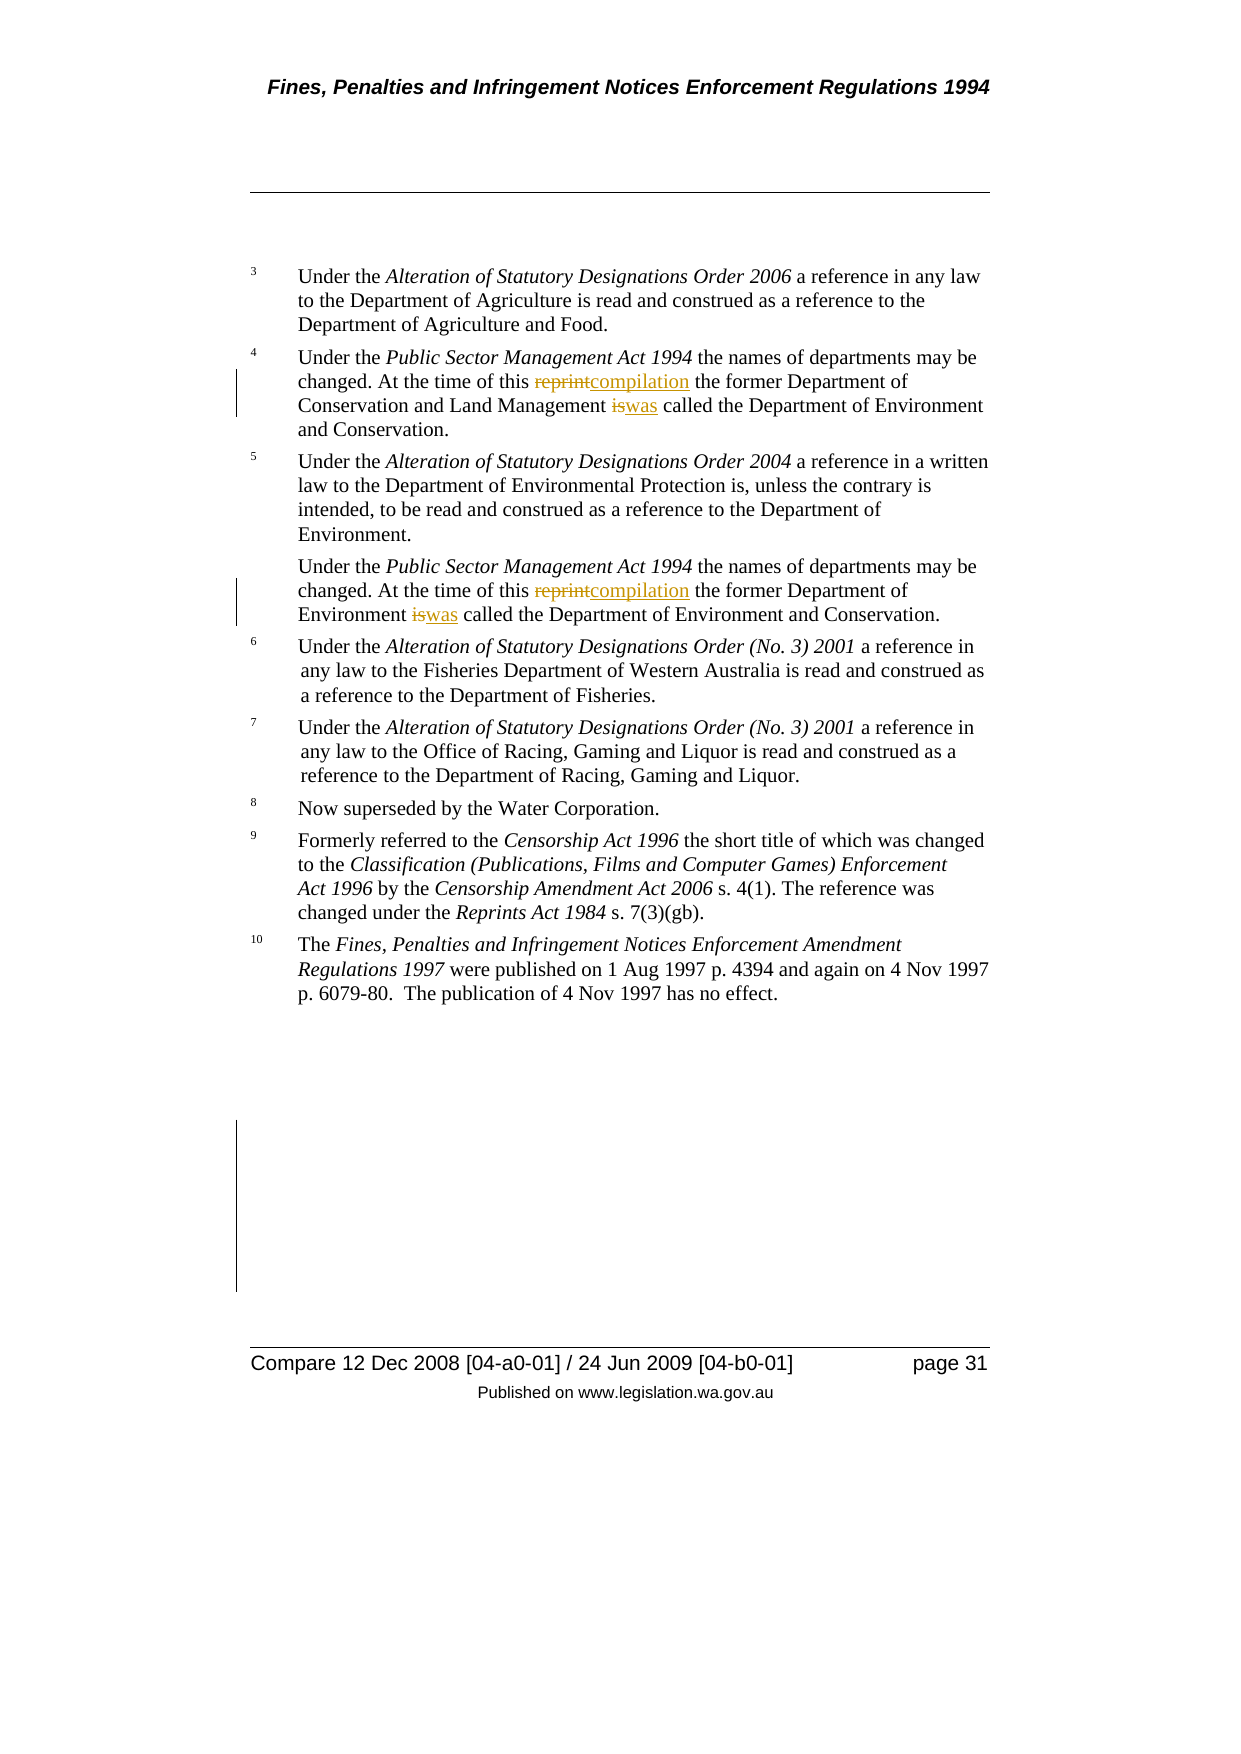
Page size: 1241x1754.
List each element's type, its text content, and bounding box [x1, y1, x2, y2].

text 7 Under the Alteration of Statutory Designations Order (No. 3) 2001 a reference in any law to the Office of Racing, Gaming and Liquor is read and construed as a reference to the Department of Racing, Gaming and Liquor. [250, 715, 990, 787]
text 9 Formerly referred to the Censorship Act 1996 the short title of which was changed to the Classification (Publications, Films and Computer Games) Enforcement Act 1996 by the Censorship Amendment Act 2006 s. 4(1). The reference was changed under the Reprints Act 1984 s. 7(3)(gb). [250, 828, 990, 924]
text 6 Under the Alteration of Statutory Designations Order (No. 3) 2001 a reference in any law to the Fisheries Department of Western Australia is read and construed as a reference to the Department of Fisheries. [250, 634, 990, 707]
text 5 Under the Alteration of Statutory Designations Order 2004 a reference in a written law to the Department of Environmental Protection is, unless the contrary is intended, to be read and construed as a reference to the Department of Environment. [250, 449, 990, 546]
text 10 The Fines, Penalties and Infringement Notices Enforcement Amendment Regulations 1997 were published on 1 Aug 1997 p. 4394 and again on 4 Nov 1997 p. 6079-80. The publication of 4 Nov 1997 has no effect. [250, 932, 990, 1004]
text Under the Public Sector Management Act 1994 the names of departments may be changed. At the time of this the former Department of Environment called the Department of Environment and Conservation. [250, 554, 990, 626]
text 8 Now superseded by the Water Corporation. [250, 795, 990, 819]
text 3 Under the Alteration of Statutory Designations Order 2006 a reference in any law to the Department of Agriculture is read and construed as a reference to the Department of Agriculture and Food. [250, 264, 990, 336]
text 4 Under the Public Sector Management Act 1994 the names of departments may be changed. At the time of this the former Department of Conservation and Land Management called the Department of Environment and Conservation. [250, 345, 990, 441]
